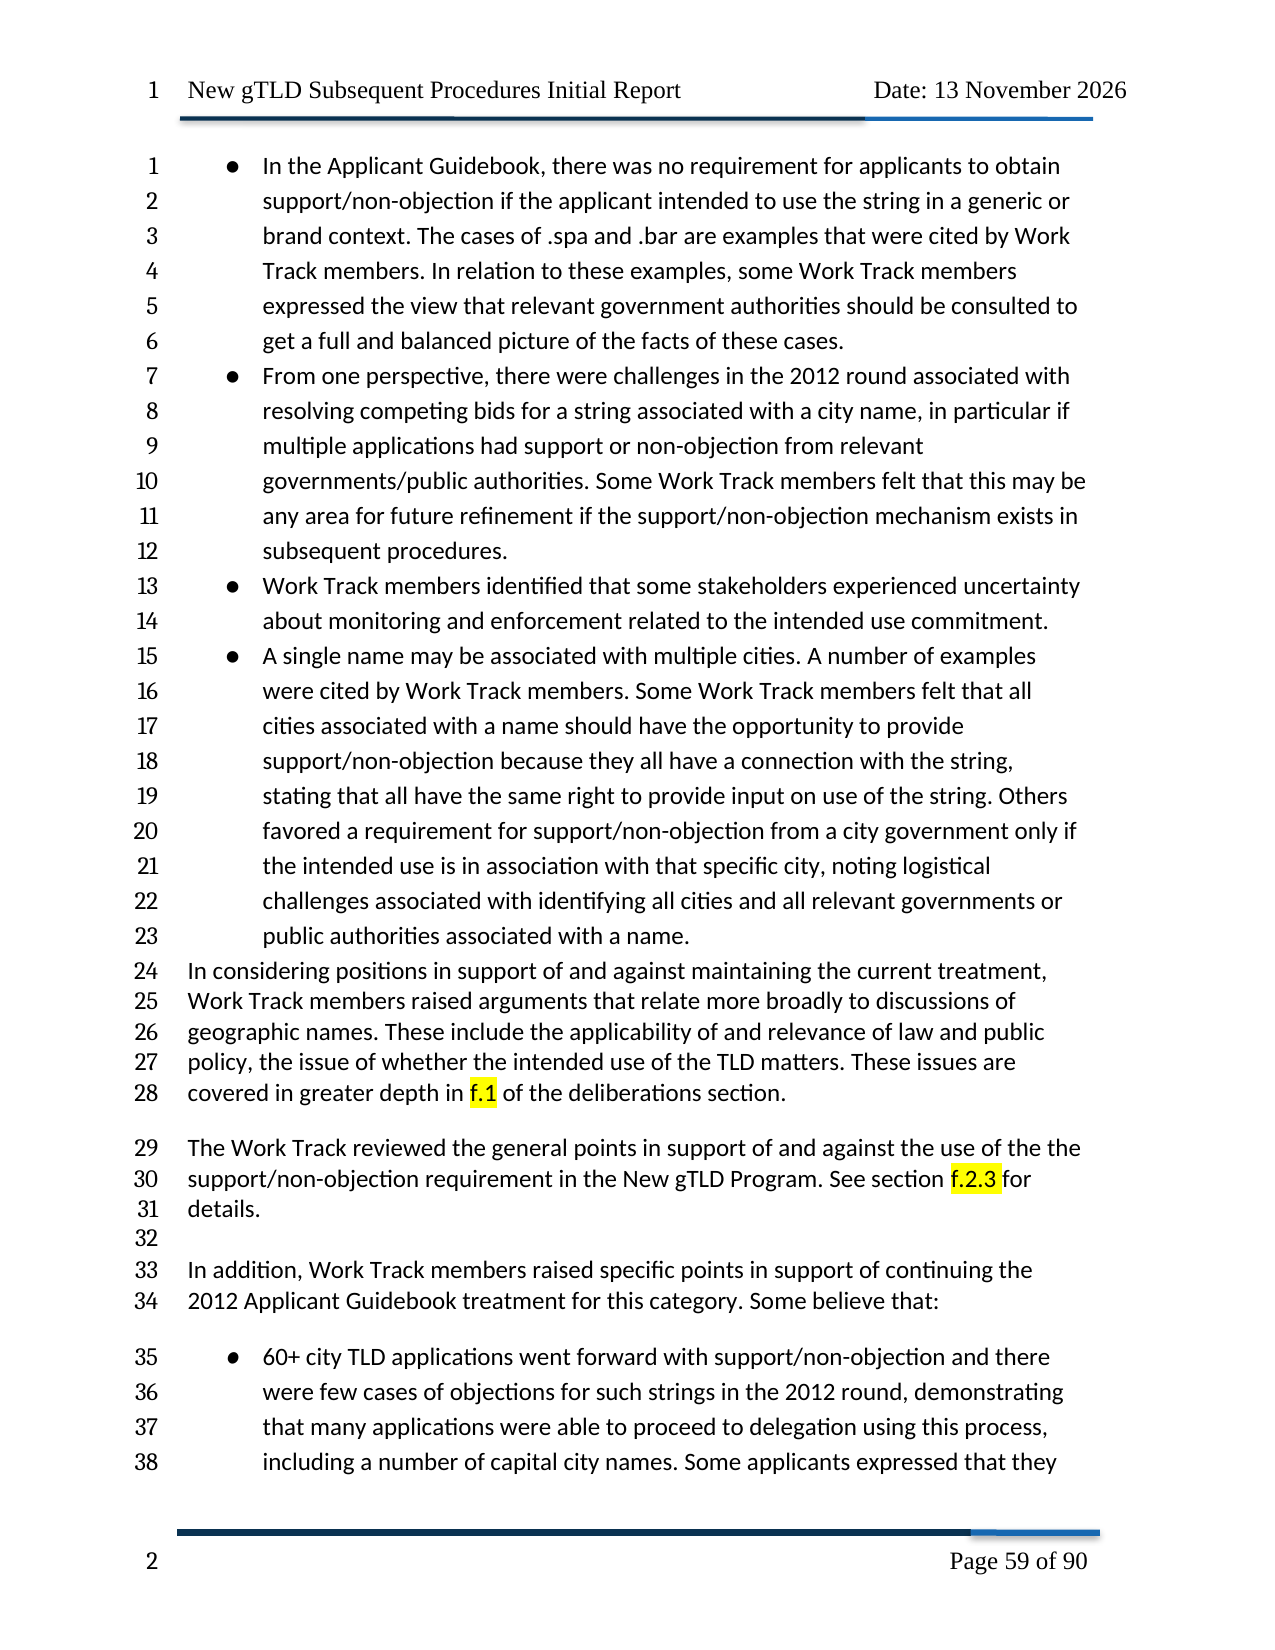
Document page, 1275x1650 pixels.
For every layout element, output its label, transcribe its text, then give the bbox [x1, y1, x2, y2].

list Work Track members identified that some stakeholders experienced uncertainty about monitoring and enforcement related to the intended use commitment. [225, 570, 1087, 636]
text In considering positions in support of and against maintaining the current treatment, Work Track members raised arguments that relate more broadly to discussions of geographic names. These include the applicability of and relevance of law and public policy, the issue of whether the intended use of the TLD matters. These issues are covered in greater depth in f.1 of the deliberations section. [187, 955, 1087, 1108]
list In the Applicant Guidebook, there was no requirement for applicants to obtain support/non-objection if the applicant intended to use the string in a generic or brand context. The cases of .spa and .bar are examples that were cited by Work Track members. In relation to these examples, some Work Track members expressed the view that relevant government authorities should be consulted to get a full and balanced picture of the facts of these cases. [225, 150, 1087, 356]
list From one perspective, there were challenges in the 2012 round associated with resolving competing bids for a string associated with a city name, in particular if multiple applications had support or non-objection from relevant governments/public authorities. Some Work Track members felt that this may be any area for future refinement if the support/non-objection mechanism exists in subsequent procedures. [225, 360, 1087, 566]
text The Work Track reviewed the general points in support of and against the use of the the support/non-objection requirement in the New gTLD Program. See section f.2.3 for details. [187, 1133, 1087, 1224]
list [225, 1341, 1087, 1476]
list A single name may be associated with multiple cities. A number of examples were cited by Work Track members. Some Work Track members felt that all cities associated with a name should have the opportunity to provide support/non-objection because they all have a connection with the string, stating that all have the same right to provide input on use of the string. Others favored a requirement for support/non-objection from a city government only if the intended use is in association with that specific city, noting logistical challenges associated with identifying all cities and all relevant governments or public authorities associated with a name. [225, 640, 1087, 951]
